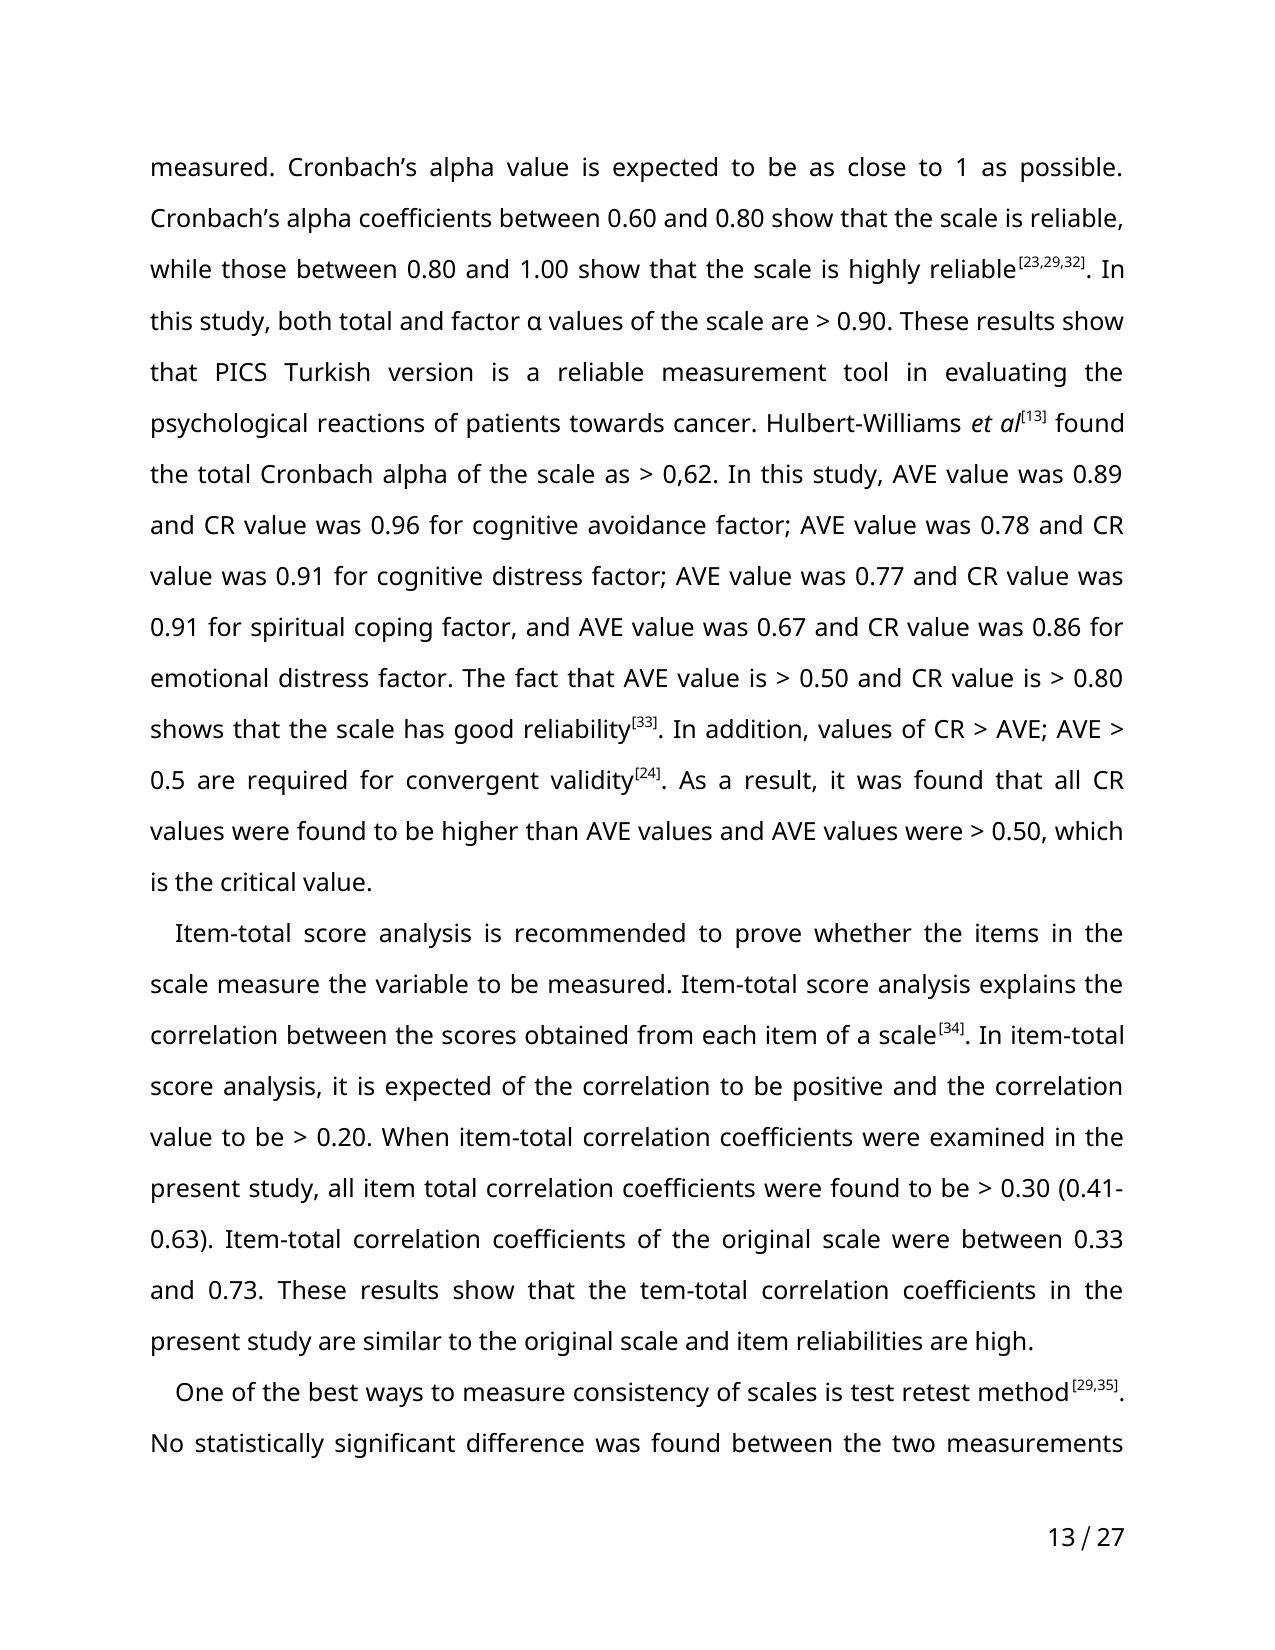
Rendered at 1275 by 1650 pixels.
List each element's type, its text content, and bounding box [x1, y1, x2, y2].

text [150, 1375, 1125, 1460]
text Item-total score analysis is recommended to prove whether the items in the scale measure the variable to be measured. Item-total score analysis explains the correlation between the scores obtained from each item of a scale[34]. In item-total score analysis, it is expected of the correlation to be positive and the correlation value to be > 0.20. When item-total correlation coefficients were examined in the present study, all item total correlation coefficients were found to be > 0.30 (0.41-0.63). Item-total correlation coefficients of the original scale were between 0.33 and 0.73. These results show that the tem-total correlation coefficients in the present study are similar to the original scale and item reliabilities are high. [150, 916, 1125, 1358]
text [150, 150, 1125, 899]
